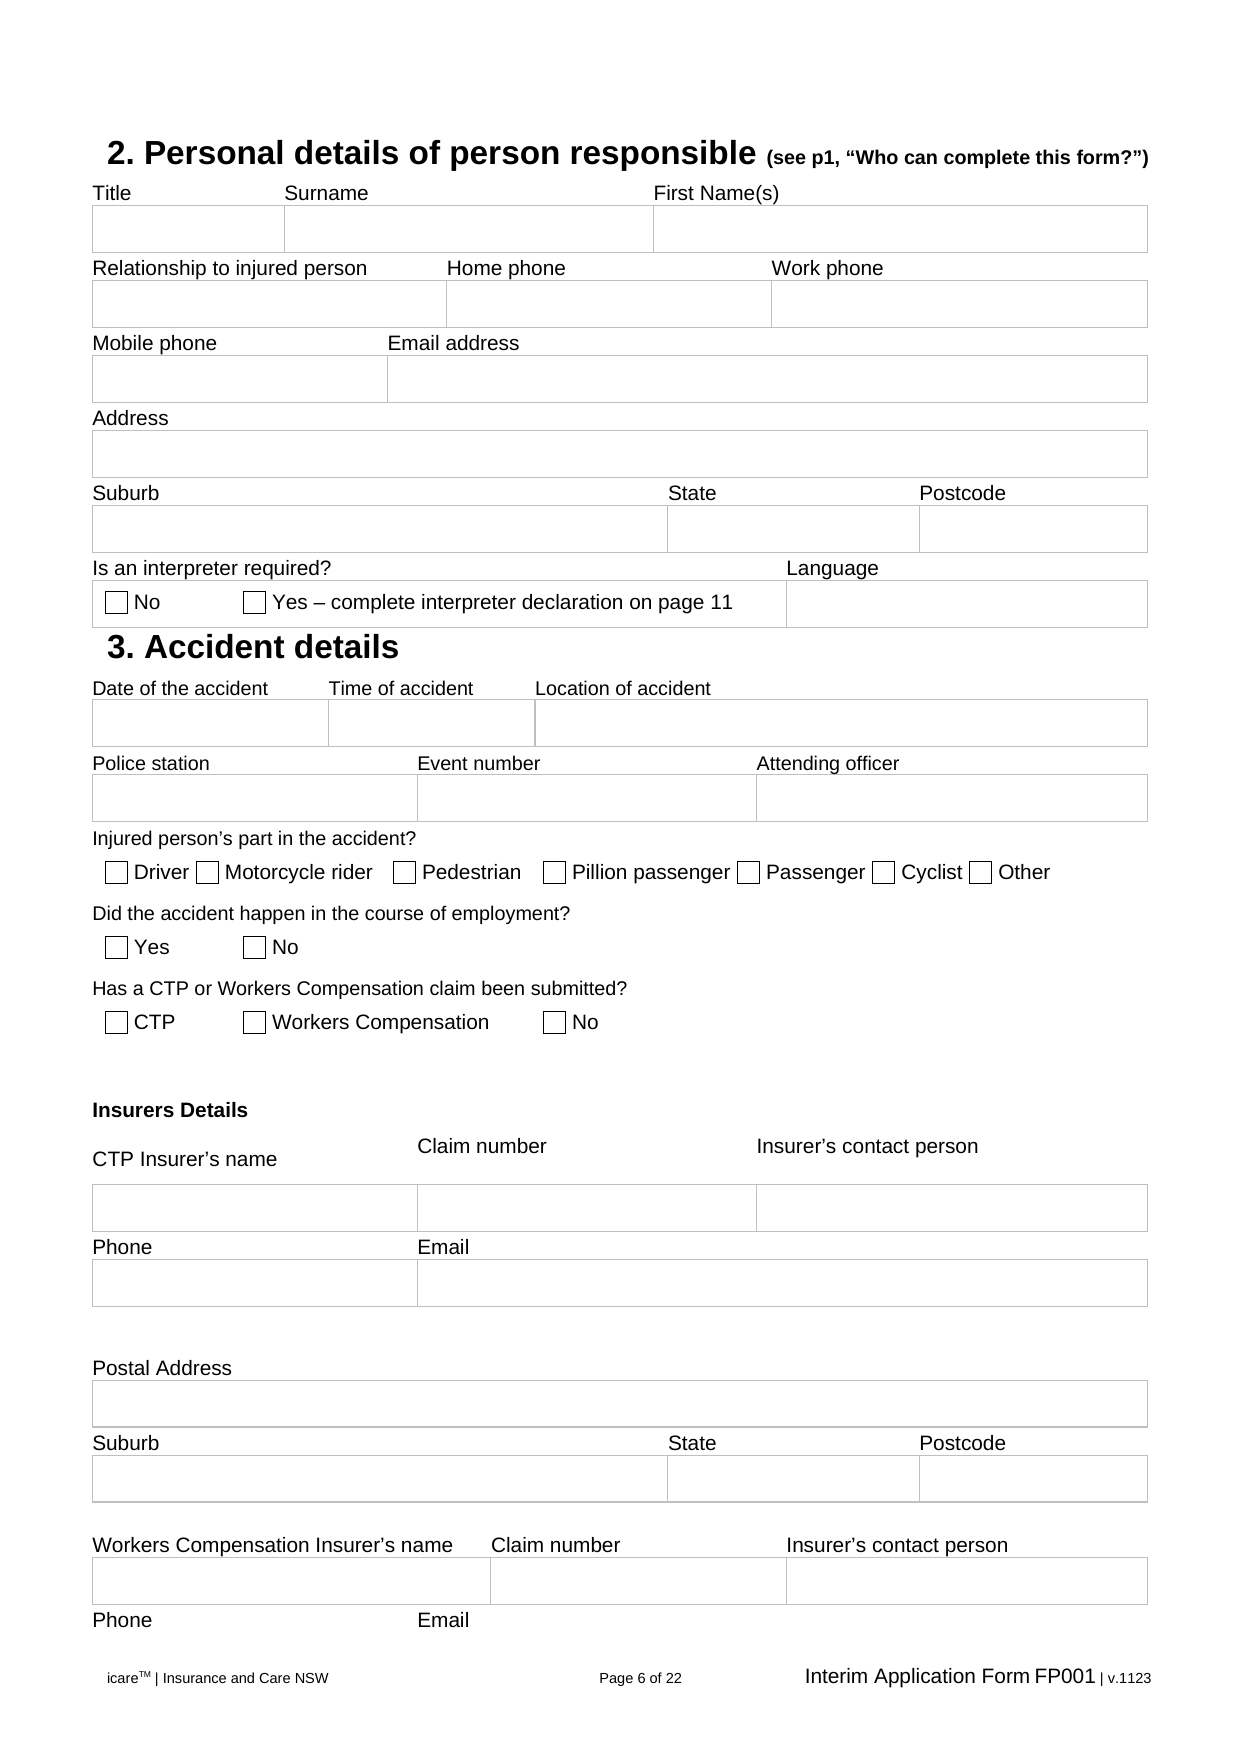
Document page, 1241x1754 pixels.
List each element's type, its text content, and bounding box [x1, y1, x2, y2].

table_cell [329, 700, 534, 746]
table_cell Insurers Details CTP Insurer’s name [92, 1047, 417, 1184]
table_cell Email [417, 1605, 1147, 1632]
table_cell [654, 206, 1147, 252]
table_cell CTP Workers Compensation No [93, 1000, 1147, 1046]
table_cell [787, 1558, 1147, 1603]
table_cell Mobile phone [92, 328, 387, 355]
table_cell Has a CTP or Workers Compensation claim been submitted? [92, 972, 1147, 999]
table_cell [447, 281, 771, 327]
table_cell Relationship to injured person [92, 253, 447, 280]
table_cell [93, 700, 328, 746]
table_cell Is an interpreter required? [92, 553, 786, 580]
table_cell [93, 506, 667, 552]
table_cell Suburb [92, 478, 668, 505]
table_cell [757, 1185, 1147, 1231]
table_header Date of the accident [92, 672, 328, 699]
table_cell [757, 775, 1147, 821]
table_cell State [668, 1428, 919, 1454]
table_header Title [92, 178, 284, 205]
table_cell Phone [92, 1605, 417, 1632]
table_cell Insurer’s contact person [786, 1503, 1147, 1557]
table_cell Postcode [919, 1428, 1147, 1454]
subtitle 3. Accident details [107, 628, 1151, 666]
table_header Postal Address [92, 1353, 1147, 1379]
table_header First Name(s) [653, 178, 1147, 205]
table_cell [418, 775, 756, 821]
table_cell Event number [417, 747, 756, 774]
table_cell [418, 1185, 756, 1231]
table_cell No Yes – complete interpreter declaration on page 11 [93, 581, 786, 627]
table_header Time of accident [328, 672, 535, 699]
table_cell [491, 1558, 786, 1603]
table_cell [536, 700, 1147, 746]
subtitle 2. Personal details of person responsible (see p1, “Who can complete this form?”) [107, 133, 1151, 171]
table_cell Email address [388, 328, 1147, 355]
table_cell Work phone [771, 253, 1147, 280]
table_cell [668, 1456, 919, 1501]
table_cell [93, 1185, 417, 1231]
table_cell Claim number [491, 1503, 786, 1557]
table_cell Driver Motorcycle rider Pedestrian Pillion passenger Passenger Cyclist Other [93, 850, 1147, 896]
table_cell State [668, 478, 919, 505]
table_cell [388, 356, 1147, 402]
table_cell Home phone [447, 253, 771, 280]
table_cell [93, 281, 446, 327]
table_cell [93, 775, 417, 821]
table_cell [920, 506, 1147, 552]
table_cell [93, 1381, 1147, 1426]
table_cell [787, 581, 1147, 627]
table_cell Language [786, 553, 1147, 580]
table_header Surname [284, 178, 653, 205]
table_cell [920, 1456, 1147, 1501]
table_cell [418, 1260, 1147, 1306]
table_cell Police station [92, 747, 417, 774]
table_cell Attending officer [756, 747, 1147, 774]
table_cell Address [92, 403, 1147, 430]
table_cell Injured person’s part in the accident? [92, 822, 1147, 849]
table_cell [93, 1456, 667, 1501]
table_cell Claim number [417, 1047, 756, 1184]
table_cell [285, 206, 653, 252]
table_cell Yes No [93, 925, 1147, 971]
table_cell Workers Compensation Insurer’s name [92, 1503, 491, 1557]
table_cell Postcode [919, 478, 1147, 505]
table_cell Email [417, 1232, 1147, 1259]
table_cell Did the accident happen in the course of employment? [92, 897, 1147, 924]
table_cell [772, 281, 1147, 327]
table_cell [668, 506, 919, 552]
table_cell [93, 1260, 417, 1306]
table_cell Phone [92, 1232, 417, 1259]
table_cell [93, 356, 387, 402]
table_header Location of accident [535, 672, 1147, 699]
table_cell Suburb [92, 1428, 668, 1454]
table_cell [93, 1558, 490, 1603]
table_cell [93, 206, 284, 252]
table_cell [93, 431, 1147, 477]
table_cell Insurer’s contact person [756, 1047, 1147, 1184]
